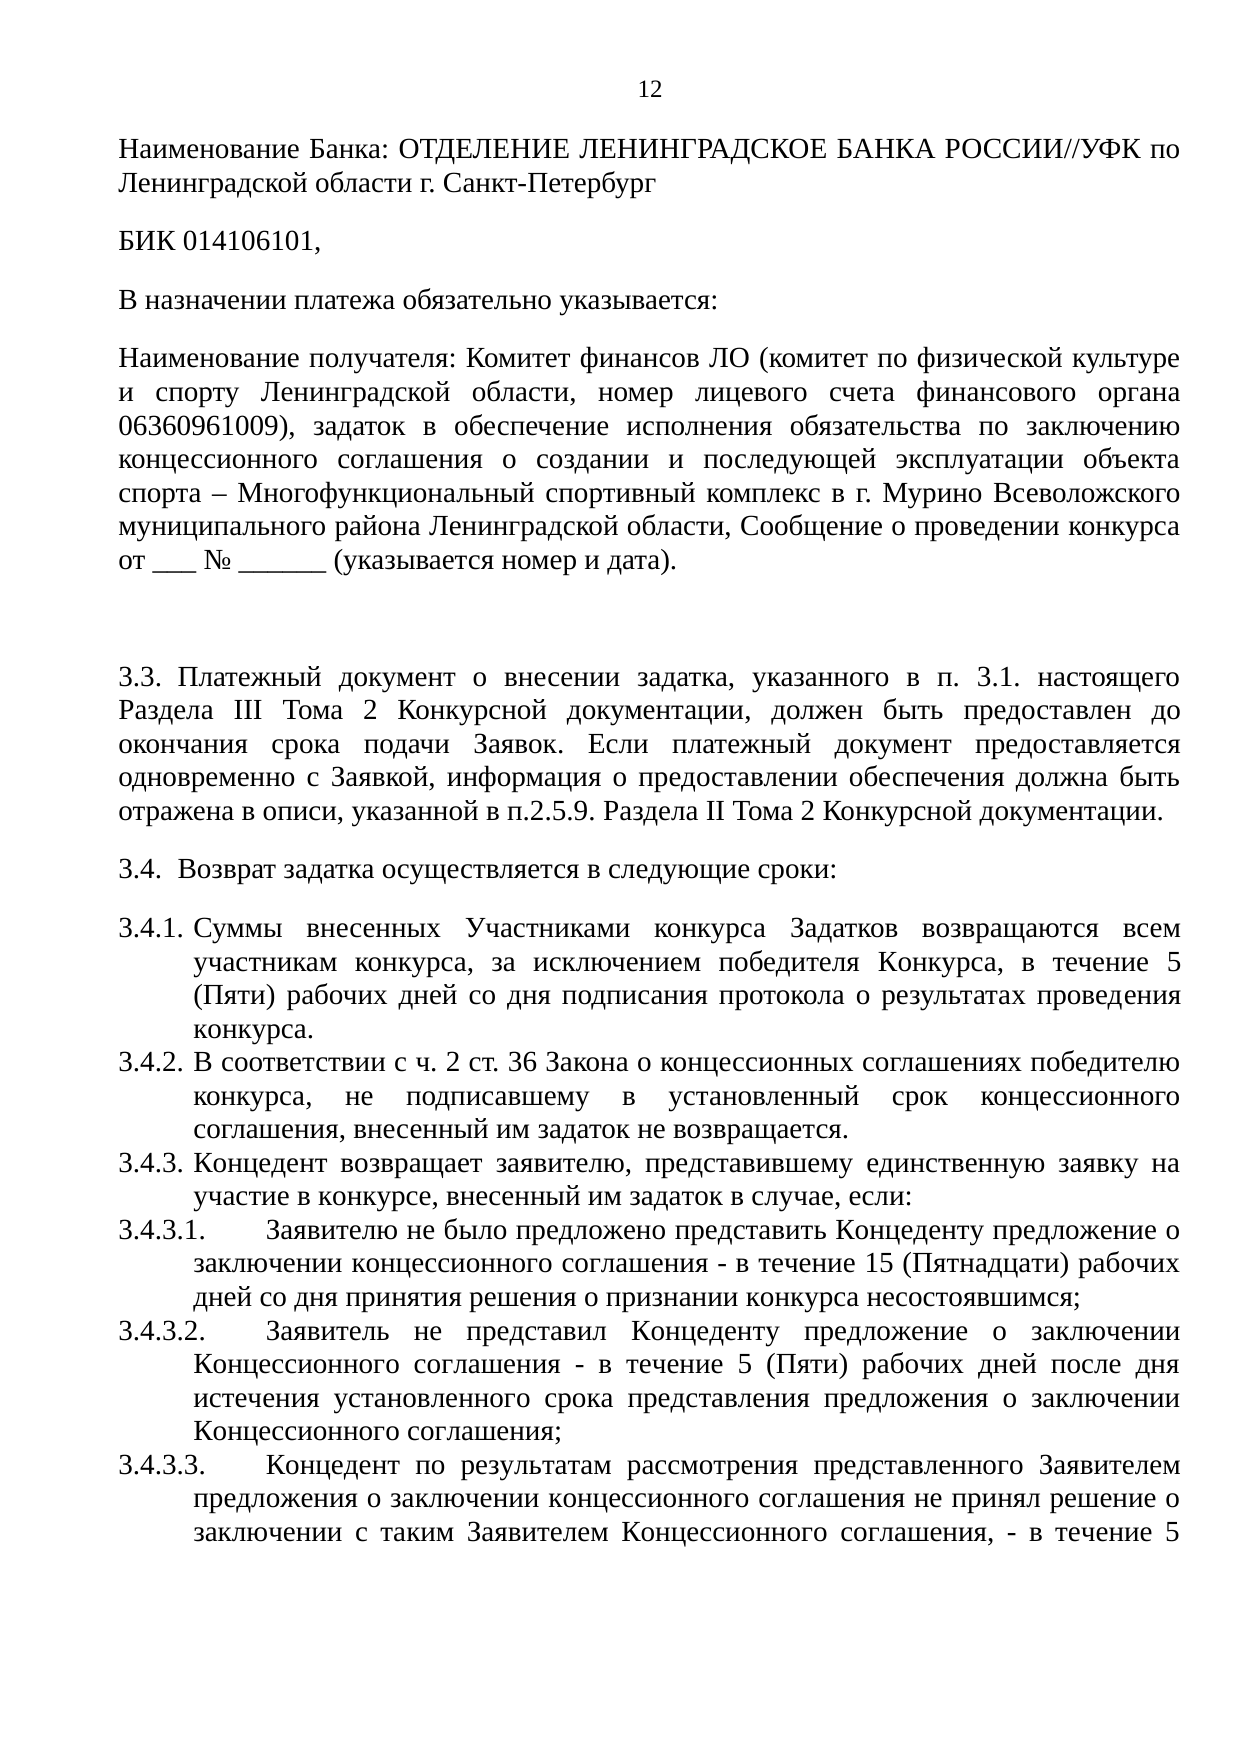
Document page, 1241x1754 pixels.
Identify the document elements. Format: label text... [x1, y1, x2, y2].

text Наименование получателя: Комитет финансов ЛО (комитет по физической культуре и спорту Ленинградской области, номер лицевого счета финансового органа 06360961009), задаток в обеспечение исполнения обязательства по заключению концессионного соглашения о создании и последующей эксплуатации объекта спорта – Многофункциональный спортивный комплекс в г. Мурино Всеволожского муниципального района Ленинградской области, Сообщение о проведении конкурса от ___ № ______ (указывается номер и дата). [118, 341, 1181, 575]
list Концедент возвращает заявителю, представившему единственную заявку на участие в конкурсе, внесенный им задаток в случае, если: [118, 1145, 1181, 1212]
list Заявителю не было предложено представить Концеденту предложение о заключении концессионного соглашения - в течение 15 (Пятнадцати) рабочих дней со дня принятия решения о признании конкурса несостоявшимся; [118, 1212, 1181, 1313]
list Заявитель не представил Концеденту предложение о заключении Концессионного соглашения - в течение 5 (Пяти) рабочих дней после дня истечения установленного срока представления предложения о заключении Концессионного соглашения; [118, 1313, 1181, 1447]
list В соответствии с ч. 2 ст. 36 Закона о концессионных соглашениях победителю конкурса, не подписавшему в установленный срок концессионного соглашения, внесенный им задаток не возвращается. [118, 1044, 1181, 1145]
list Платежный документ о внесении задатка, указанного в п. 3.1. настоящего Раздела III Тома 2 Конкурсной документации, должен быть предоставлен до окончания срока подачи Заявок. Если платежный документ предоставляется одновременно с Заявкой, информация о предоставлении обеспечения должна быть отражена в описи, указанной в п.2.5.9. Раздела II Тома 2 Конкурсной документации. [118, 659, 1181, 827]
list Возврат задатка осуществляется в следующие сроки: [118, 852, 1181, 885]
text Наименование Банка: ОТДЕЛЕНИЕ ЛЕНИНГРАДСКОЕ БАНКА РОССИИ//УФК по Ленинградской области г. Санкт-Петербург [118, 131, 1181, 198]
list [118, 1447, 1181, 1547]
text БИК 014106101, [118, 223, 1181, 257]
list Суммы внесенных Участниками конкурса Задатков возвращаются всем участникам конкурса, за исключением победителя Конкурса, в течение 5 (Пяти) рабочих дней со дня подписания протокола о результатах проведения конкурса. [118, 910, 1181, 1044]
text В назначении платежа обязательно указывается: [118, 282, 1181, 316]
